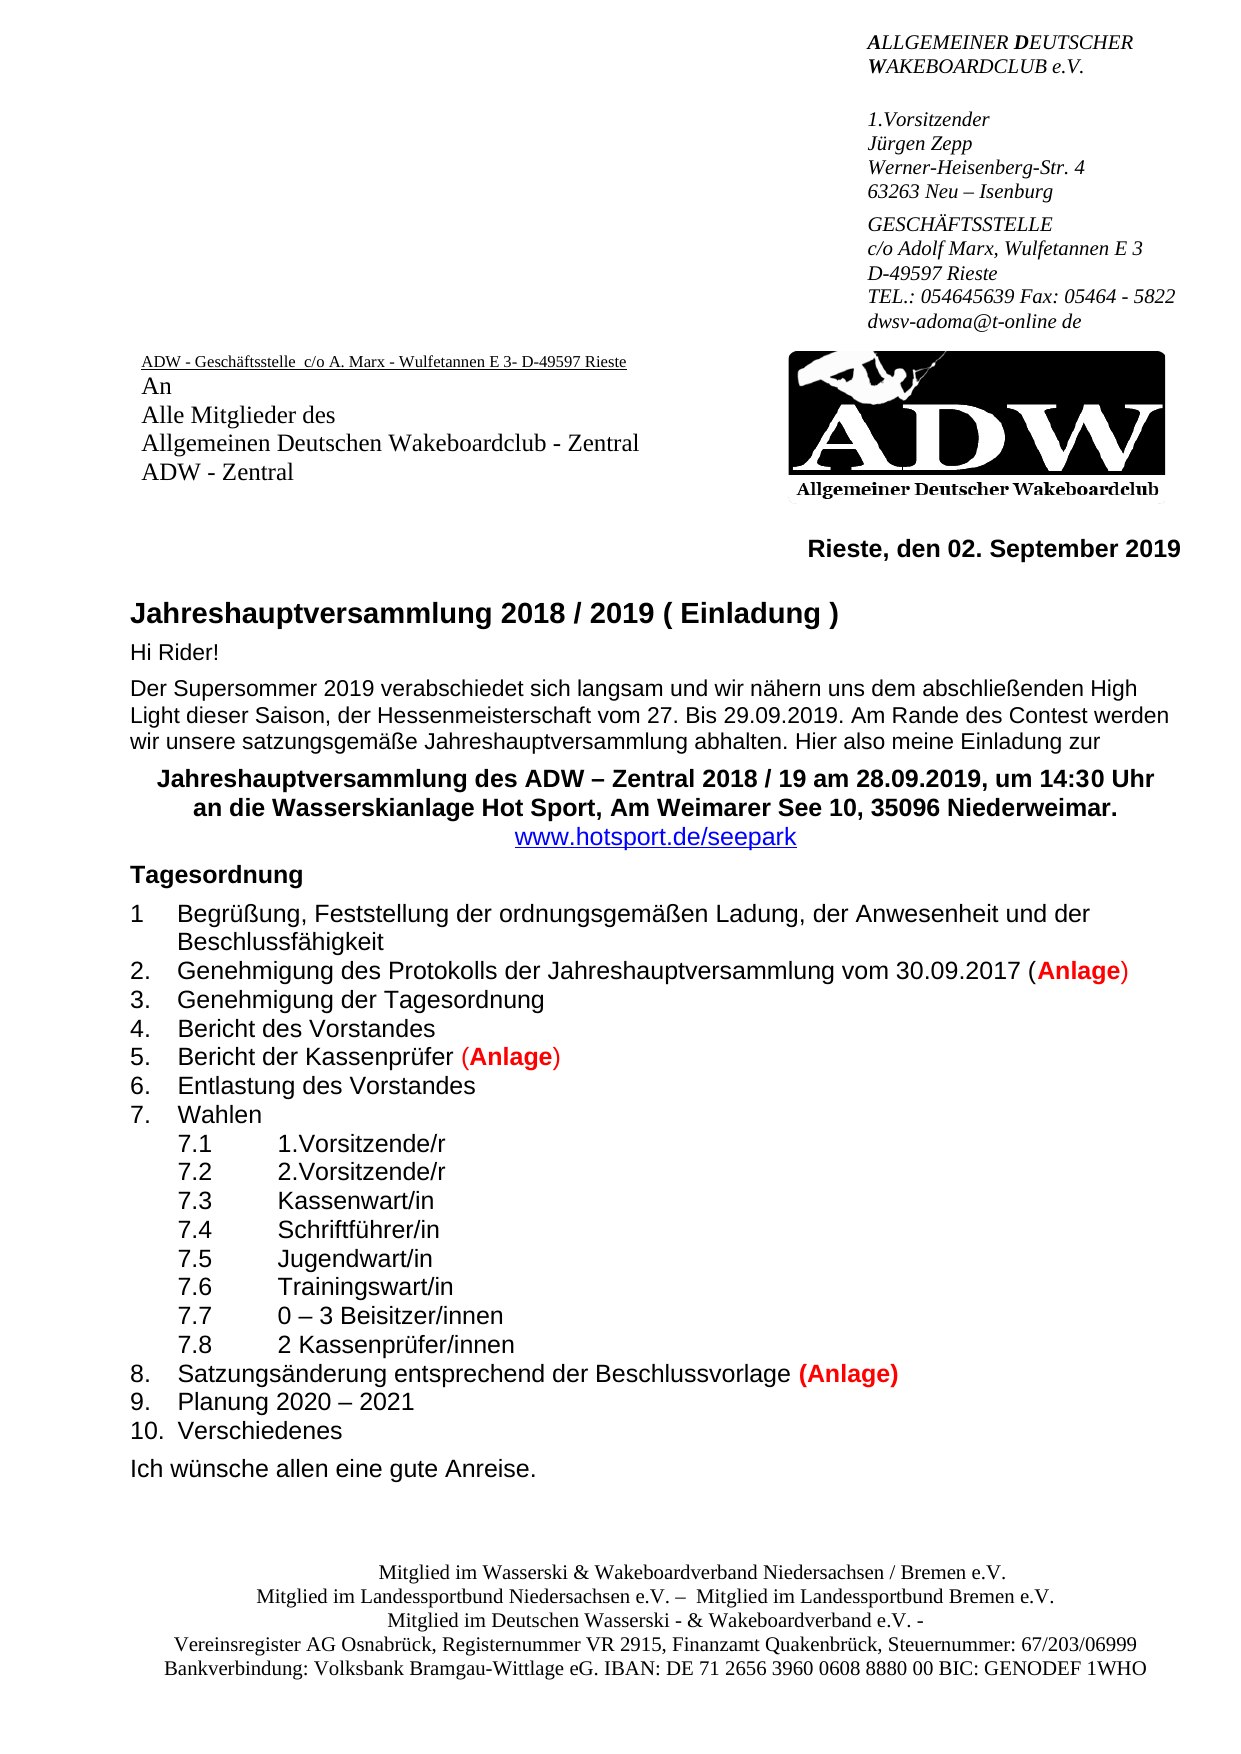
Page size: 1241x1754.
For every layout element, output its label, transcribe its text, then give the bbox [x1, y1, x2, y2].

text 7.5 Jugendwart/in [130, 1243, 1181, 1272]
text 63263 Neu – Isenburg [867, 179, 1181, 203]
text Hi Rider! [130, 639, 1181, 666]
text ALLGEMEINER DEUTSCHER [130, 29, 1181, 54]
text 7.8 2 Kassenprüfer/innen [130, 1330, 1181, 1358]
text 5. Bericht der Kassenprüfer (Anlage) [130, 1042, 1181, 1071]
text 7.1 1.Vorsitzende/r [130, 1128, 1181, 1157]
text 1.Vorsitzender [832, 106, 1181, 131]
text 10. Verschiedenes [130, 1416, 1181, 1445]
text GESCHÄFTSSTELLE [130, 212, 1181, 236]
text Jahreshauptversammlung des ADW – Zentral 2018 / 19 am 28.09.2019, um 14:30 Uhr [130, 764, 1181, 793]
text 6. Entlastung des Vorstandes [130, 1071, 1181, 1100]
text 7.7 0 – 3 Beisitzer/innen [130, 1301, 1181, 1330]
text 1 Begrüßung, Feststellung der ordnungsgemäßen Ladung, der Anwesenheit und der [130, 898, 1181, 927]
text Jürgen Zepp [867, 131, 1181, 154]
text dwsv-adoma@t-online de [130, 308, 1181, 333]
text 3. Genehmigung der Tagesordnung [130, 985, 1181, 1013]
picture [788, 351, 1166, 504]
text Jahreshauptversammlung 2018 / 2019 ( Einladung ) [130, 596, 1181, 630]
table_header ADW - Geschäftsstelle c/o A. Marx - Wulfetannen E 3- D-49597 Rieste An Alle Mitglieder des Allgemeinen Deutschen Wakeboardclub - Zentral ADW - Zentral [130, 352, 777, 505]
text c/o Adolf Marx, Wulfetannen E 3 [130, 236, 1181, 260]
text Beschlussfähigkeit [130, 927, 1181, 956]
table_header [777, 352, 1181, 505]
text 7. Wahlen [130, 1100, 1181, 1128]
text 7.4 Schriftführer/in [130, 1215, 1181, 1243]
text WAKEBOARDCLUB e.V. [130, 54, 1181, 78]
text 7.2 2.Vorsitzende/r [130, 1157, 1181, 1186]
text 7.3 Kassenwart/in [130, 1186, 1181, 1215]
text 2. Genehmigung des Protokolls der Jahreshauptversammlung vom 30.09.2017 (Anlage) [130, 956, 1181, 985]
text an die Wasserskianlage Hot Sport, Am Weimarer See 10, 35096 Niederweimar. www.hotsport.de/seepark [130, 793, 1181, 850]
text Werner-Heisenberg-Str. 4 [867, 154, 1181, 179]
text Tagesordnung [130, 860, 1181, 889]
text D-49597 Rieste [130, 260, 1181, 284]
text TEL.: 054645639 Fax: 05464 - 5822 [130, 284, 1181, 308]
text Der Supersommer 2019 verabschiedet sich langsam und wir nähern uns dem abschließenden High Light dieser Saison, der Hessenmeisterschaft vom 27. Bis 29.09.2019. Am Rande des Contest werden wir unsere satzungsgemäße Jahreshauptversammlung abhalten. Hier also meine Einladung zur [130, 675, 1181, 754]
text Rieste, den 02. September 2019 [130, 534, 1181, 563]
text Ich wünsche allen eine gute Anreise. [130, 1454, 1181, 1483]
text 4. Bericht des Vorstandes [130, 1013, 1181, 1042]
text 8. Satzungsänderung entsprechend der Beschlussvorlage (Anlage) [130, 1358, 1181, 1387]
text 9. Planung 2020 – 2021 [130, 1387, 1181, 1416]
text 7.6 Trainingswart/in [130, 1272, 1181, 1301]
